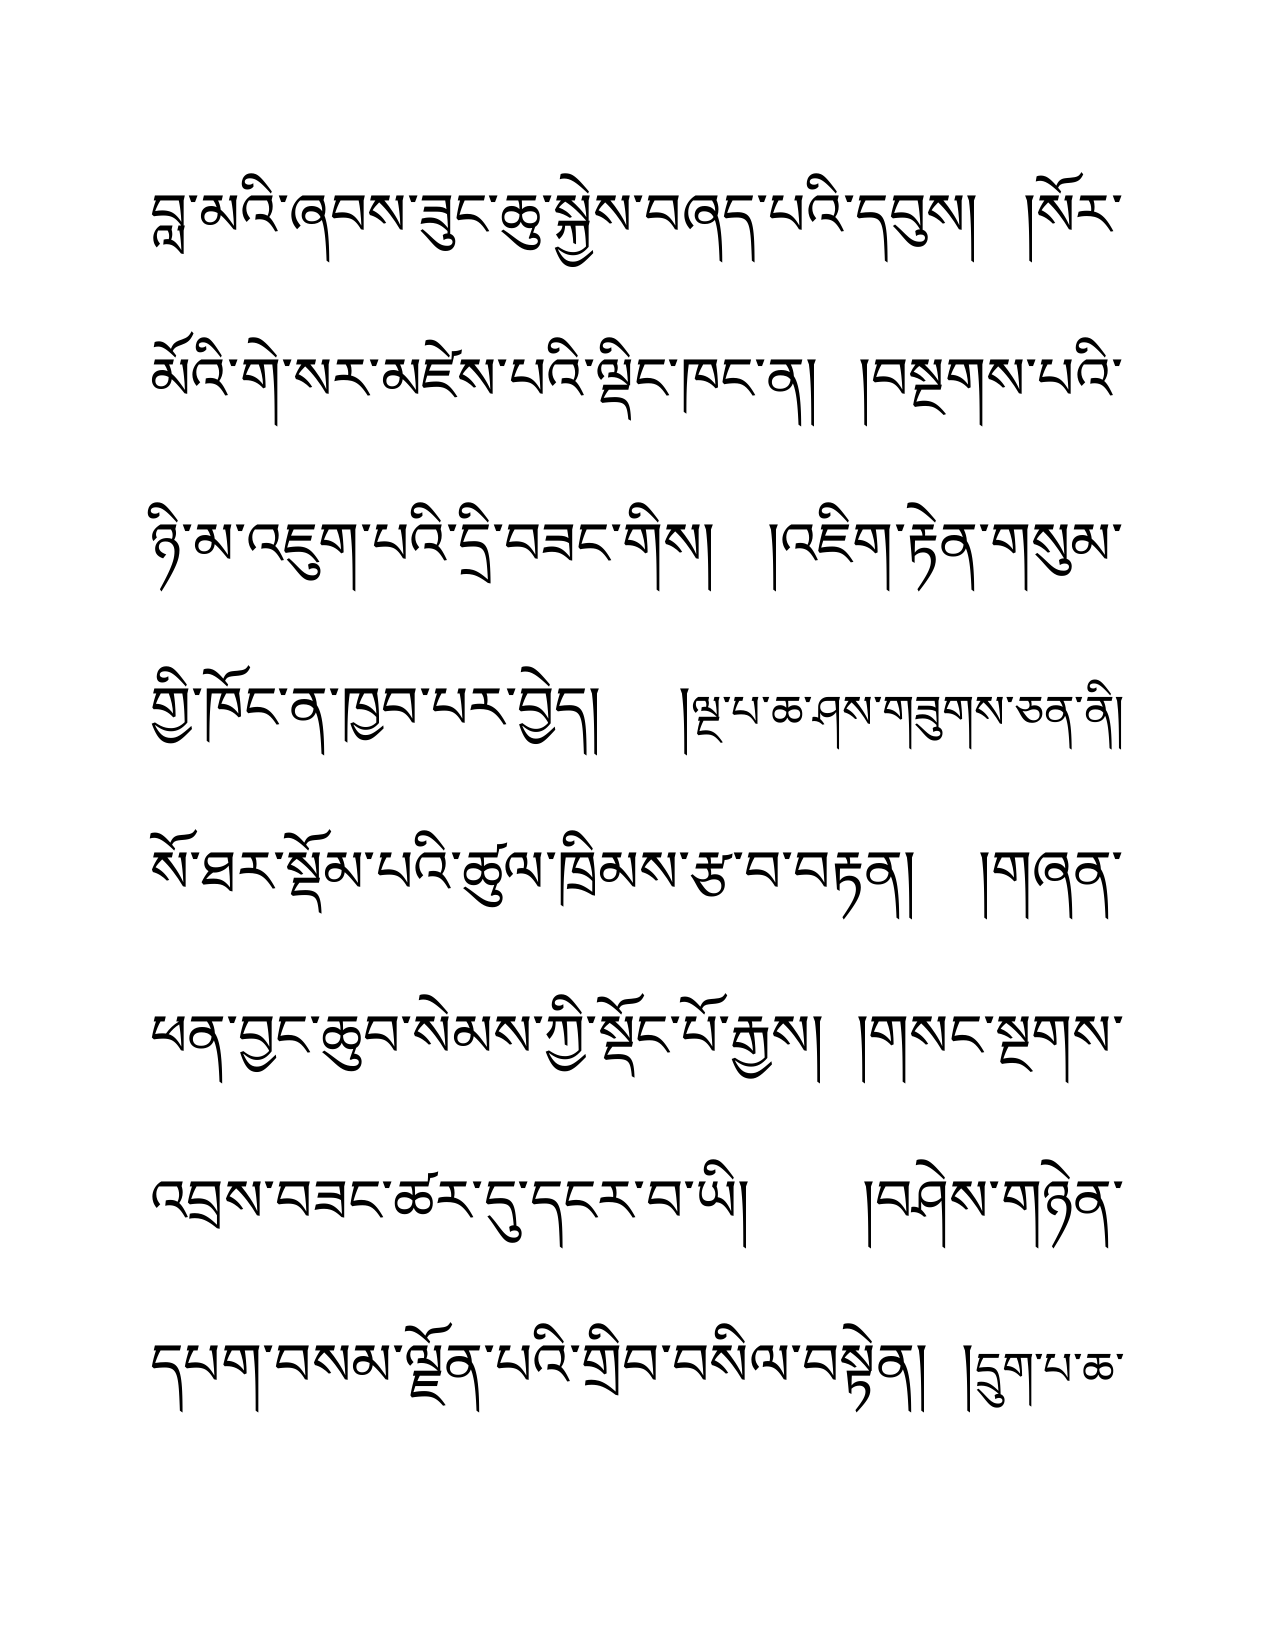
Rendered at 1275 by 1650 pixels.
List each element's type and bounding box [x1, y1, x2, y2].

text [150, 150, 1125, 1464]
